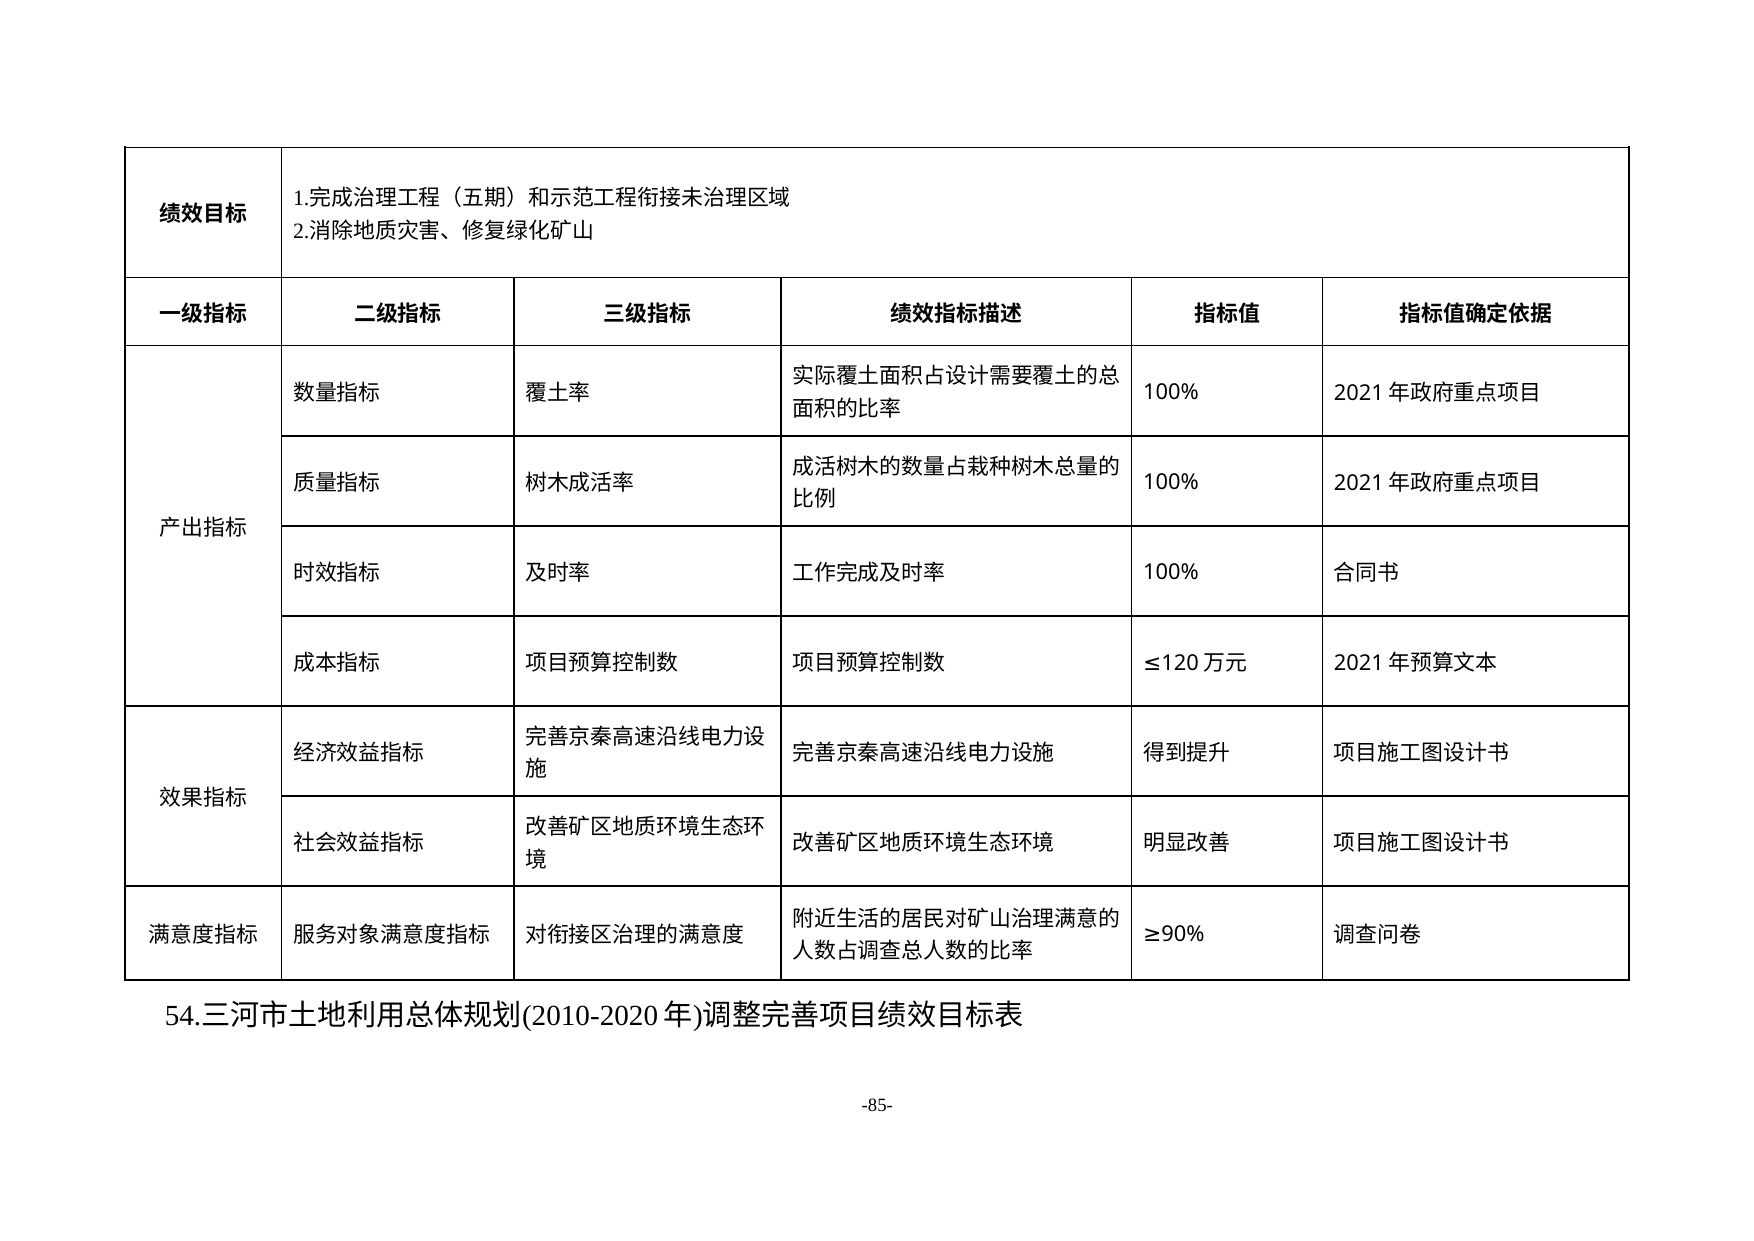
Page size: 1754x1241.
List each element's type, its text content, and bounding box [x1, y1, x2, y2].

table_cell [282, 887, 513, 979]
text 54.三河市土地利用总体规划(2010-2020年)调整完善项目绩效目标表{ TC 2、办公自动化（OA）和督查督办系统升级及推广费绩效目标表 \f C \l 1 } [106, 981, 1648, 1046]
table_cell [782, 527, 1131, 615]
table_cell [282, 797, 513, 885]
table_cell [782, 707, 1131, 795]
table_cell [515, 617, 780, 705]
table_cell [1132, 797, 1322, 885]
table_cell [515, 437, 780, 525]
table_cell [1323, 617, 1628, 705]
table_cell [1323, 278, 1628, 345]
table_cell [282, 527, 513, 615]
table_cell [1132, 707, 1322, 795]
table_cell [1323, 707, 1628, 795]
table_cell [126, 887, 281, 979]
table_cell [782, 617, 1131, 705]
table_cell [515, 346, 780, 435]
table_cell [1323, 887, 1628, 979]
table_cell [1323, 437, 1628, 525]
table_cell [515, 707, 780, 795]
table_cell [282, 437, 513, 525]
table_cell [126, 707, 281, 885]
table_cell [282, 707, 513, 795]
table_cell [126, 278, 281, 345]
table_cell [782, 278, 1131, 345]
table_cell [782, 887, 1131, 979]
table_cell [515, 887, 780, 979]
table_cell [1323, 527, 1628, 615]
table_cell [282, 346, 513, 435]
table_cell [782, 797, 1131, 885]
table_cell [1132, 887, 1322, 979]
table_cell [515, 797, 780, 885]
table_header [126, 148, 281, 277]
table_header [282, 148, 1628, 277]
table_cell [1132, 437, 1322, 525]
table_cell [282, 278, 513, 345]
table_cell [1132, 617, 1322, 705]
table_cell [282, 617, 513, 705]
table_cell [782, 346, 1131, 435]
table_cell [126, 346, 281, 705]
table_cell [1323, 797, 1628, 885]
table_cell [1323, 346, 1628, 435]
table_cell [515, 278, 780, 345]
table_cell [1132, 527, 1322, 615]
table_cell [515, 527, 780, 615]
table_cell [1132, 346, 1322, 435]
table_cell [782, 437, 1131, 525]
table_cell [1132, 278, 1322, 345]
